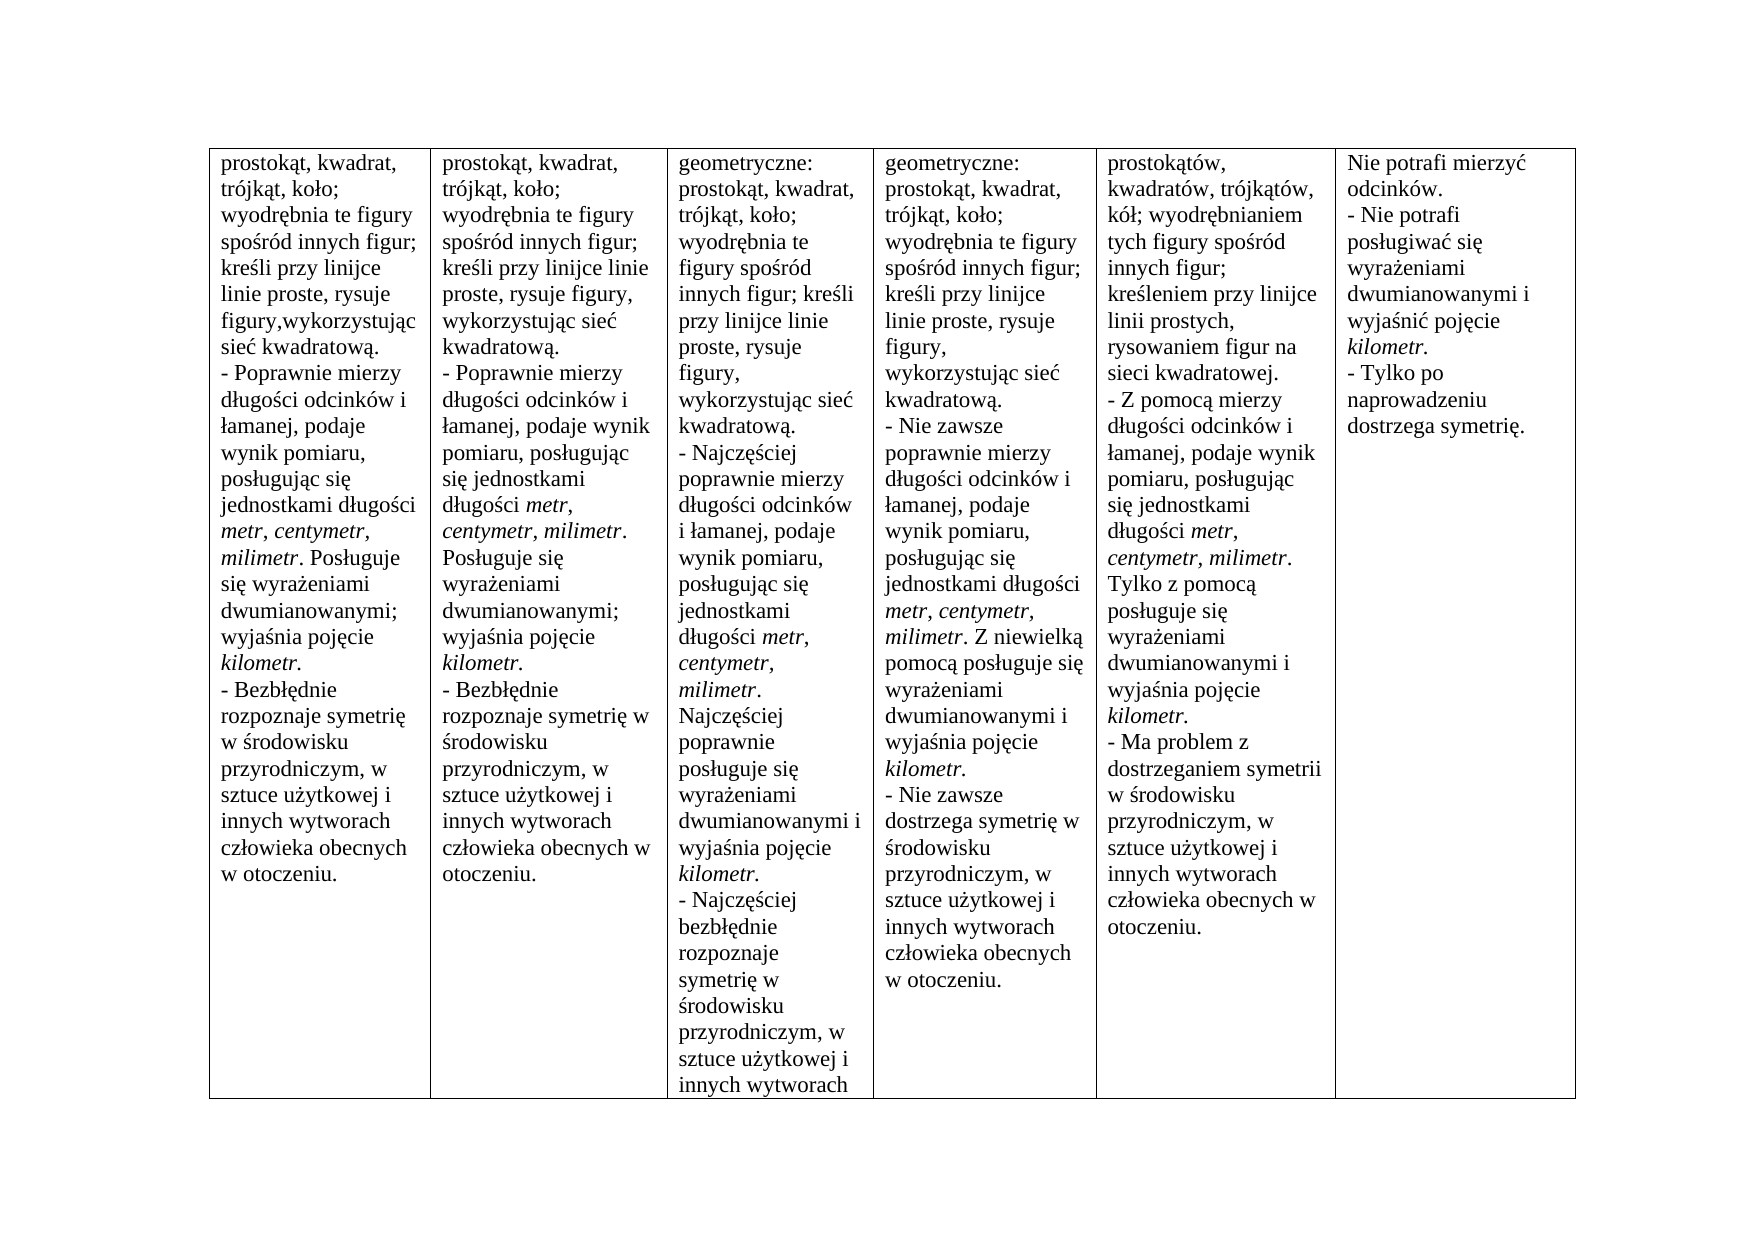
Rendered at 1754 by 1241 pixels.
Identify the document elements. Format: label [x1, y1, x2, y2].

table_cell [668, 149, 873, 1097]
table_cell [874, 149, 1096, 1097]
table_cell [1336, 149, 1575, 1097]
table_cell [1097, 149, 1335, 1097]
table_cell [210, 149, 430, 1097]
table_cell [431, 149, 667, 1097]
